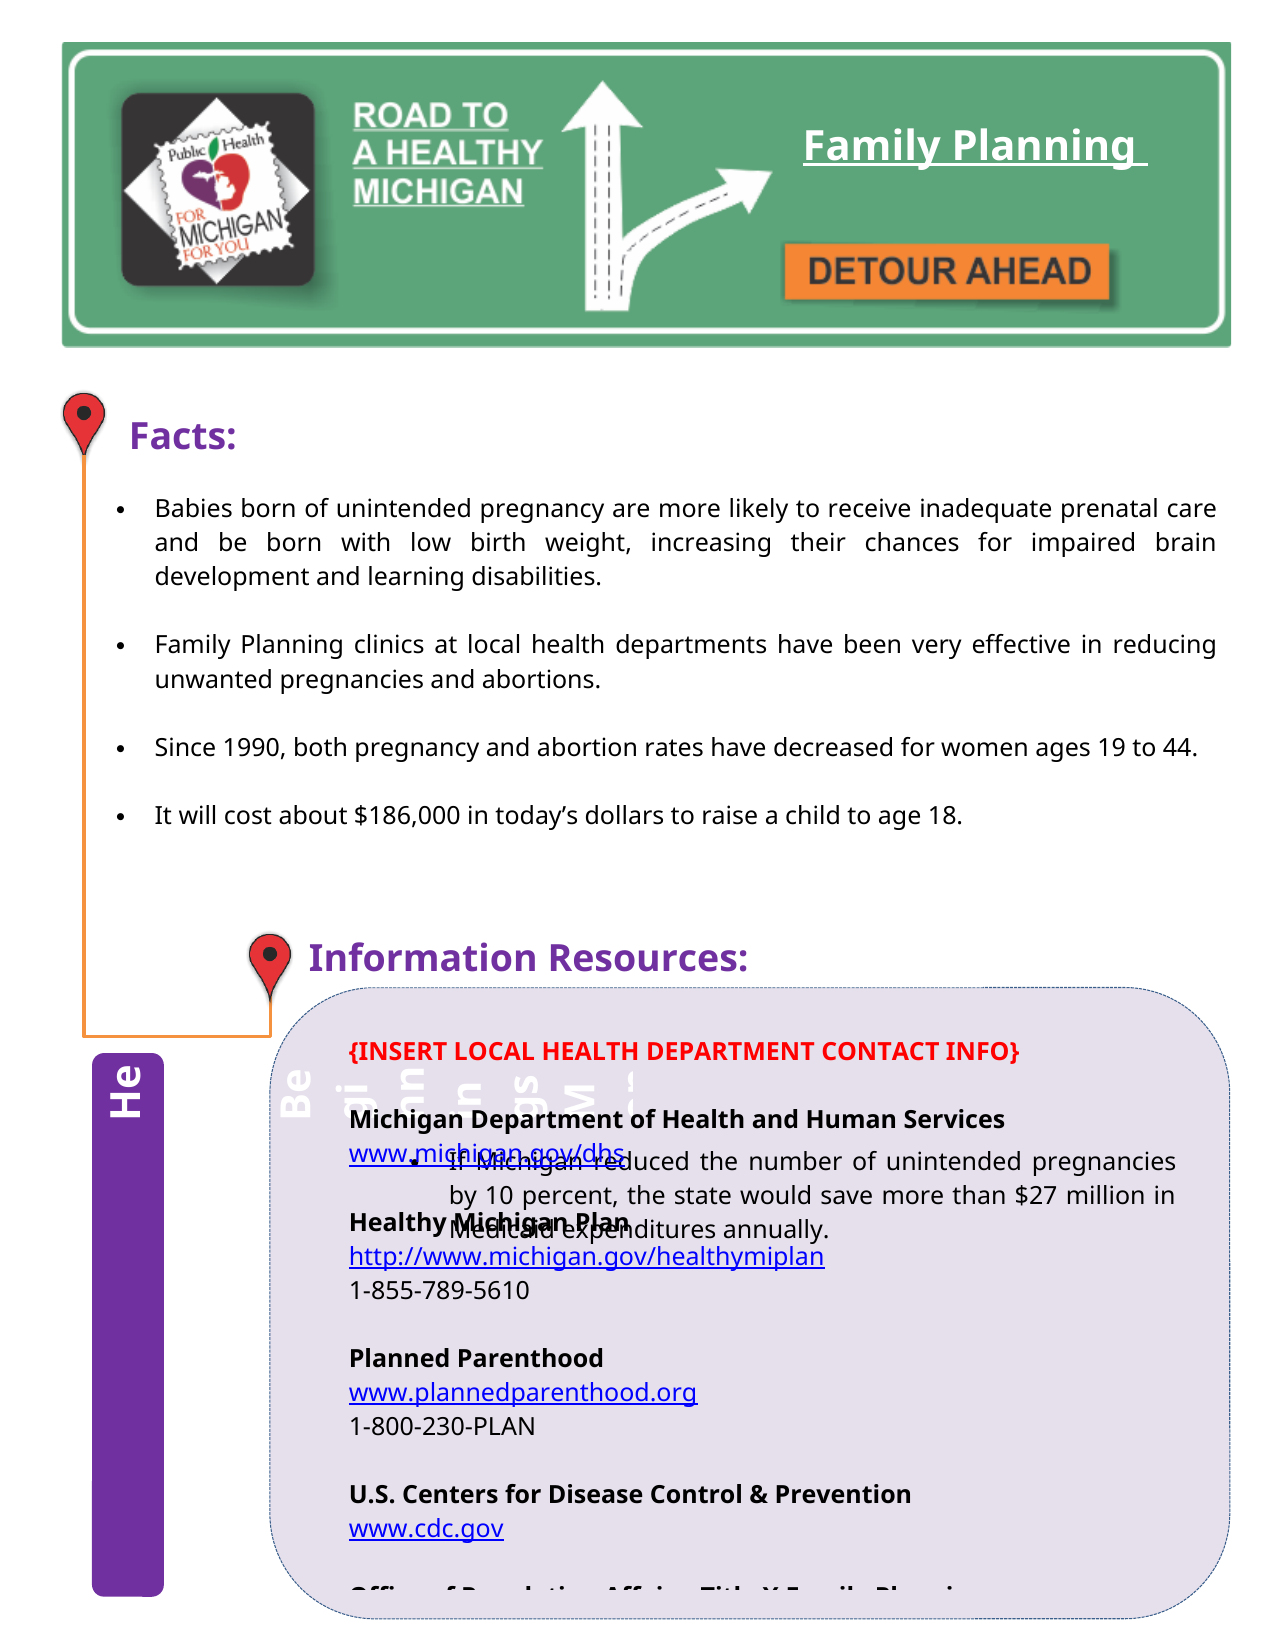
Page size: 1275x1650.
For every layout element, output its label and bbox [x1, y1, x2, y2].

picture [245, 930, 294, 1010]
picture [59, 389, 108, 469]
picture [61, 42, 1232, 348]
